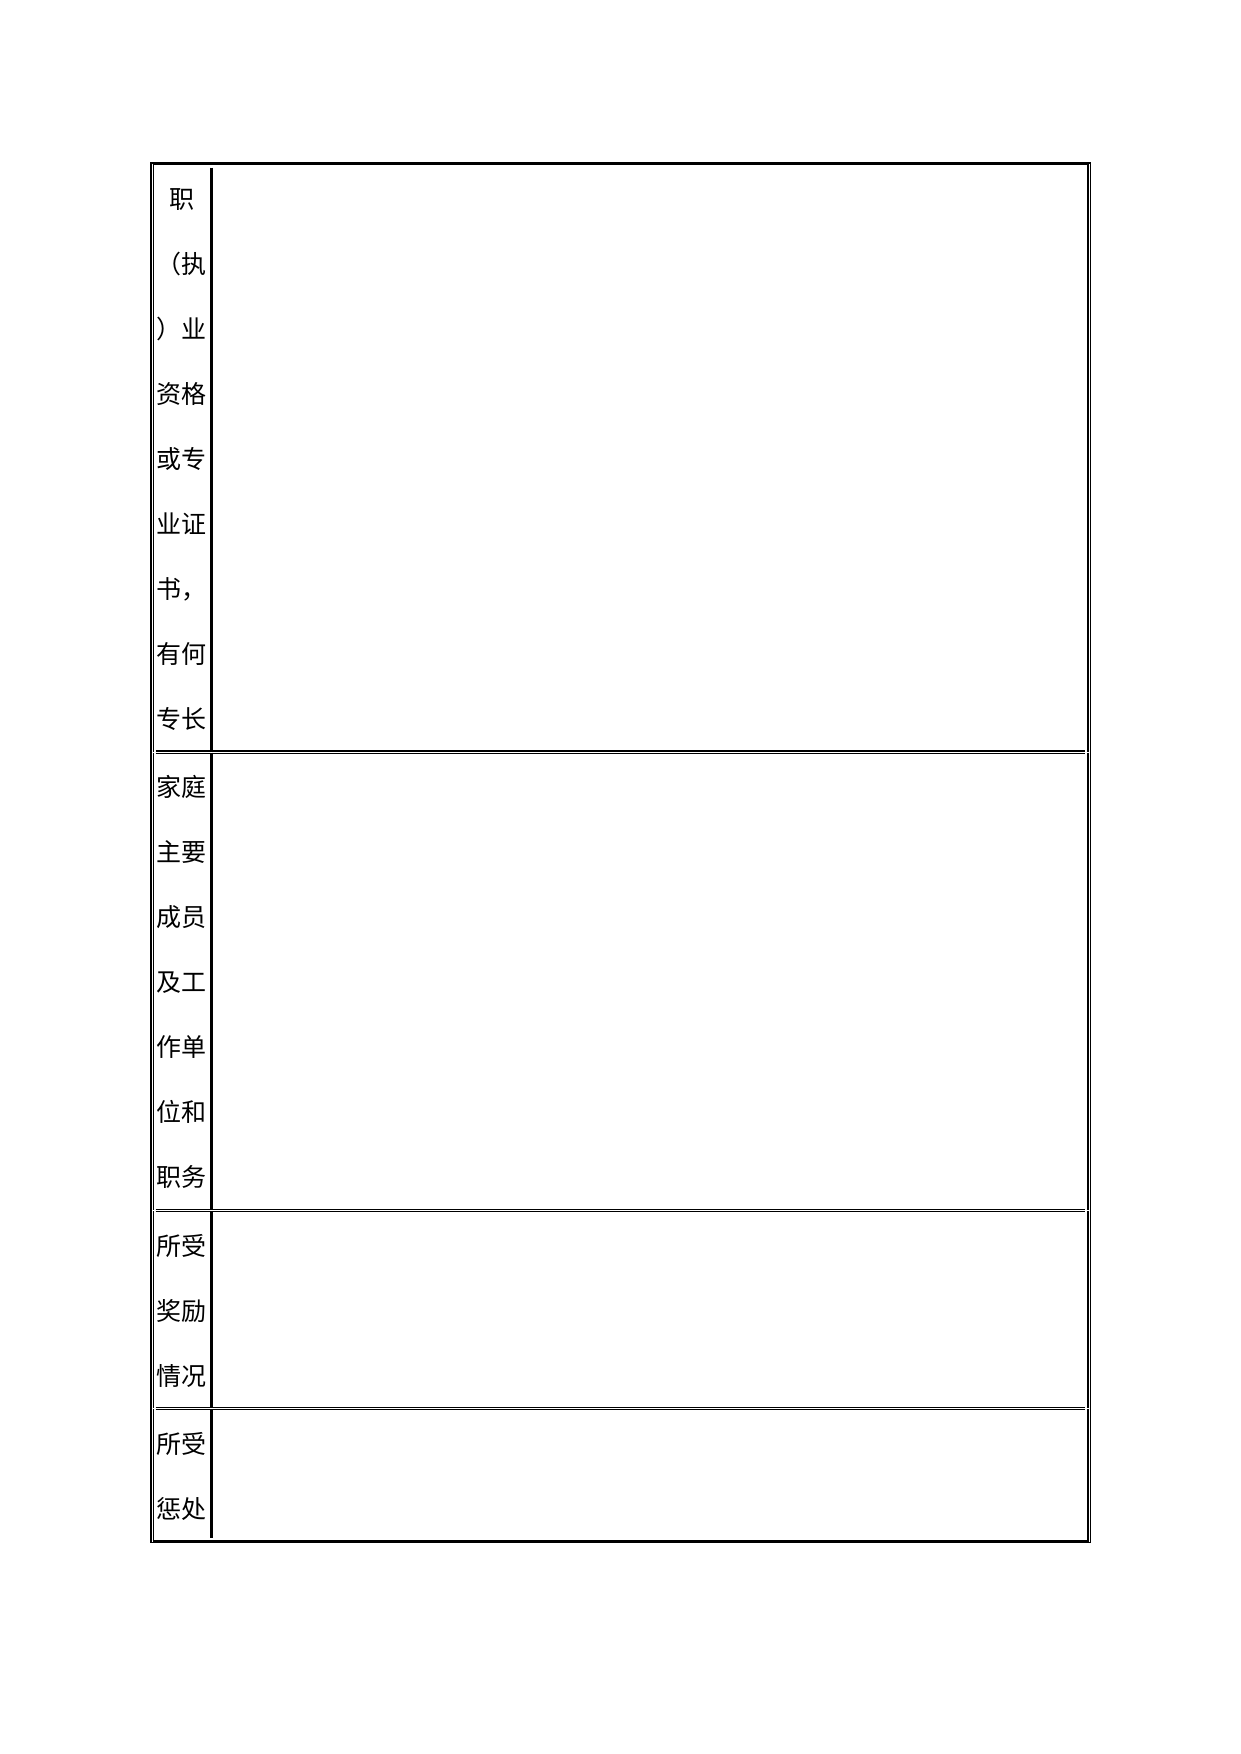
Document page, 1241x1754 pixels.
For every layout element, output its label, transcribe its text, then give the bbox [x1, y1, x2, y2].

table_cell [213, 1209, 1088, 1407]
table_cell [211, 1407, 1089, 1540]
table_cell [213, 750, 1088, 1208]
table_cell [154, 165, 211, 750]
table_cell 家庭主要成员及工作单位和职务 [154, 750, 210, 1208]
table_cell [211, 165, 1087, 750]
table_cell 所受惩处情况 [152, 1407, 211, 1540]
table_cell 所受奖励情况 [154, 1209, 210, 1407]
